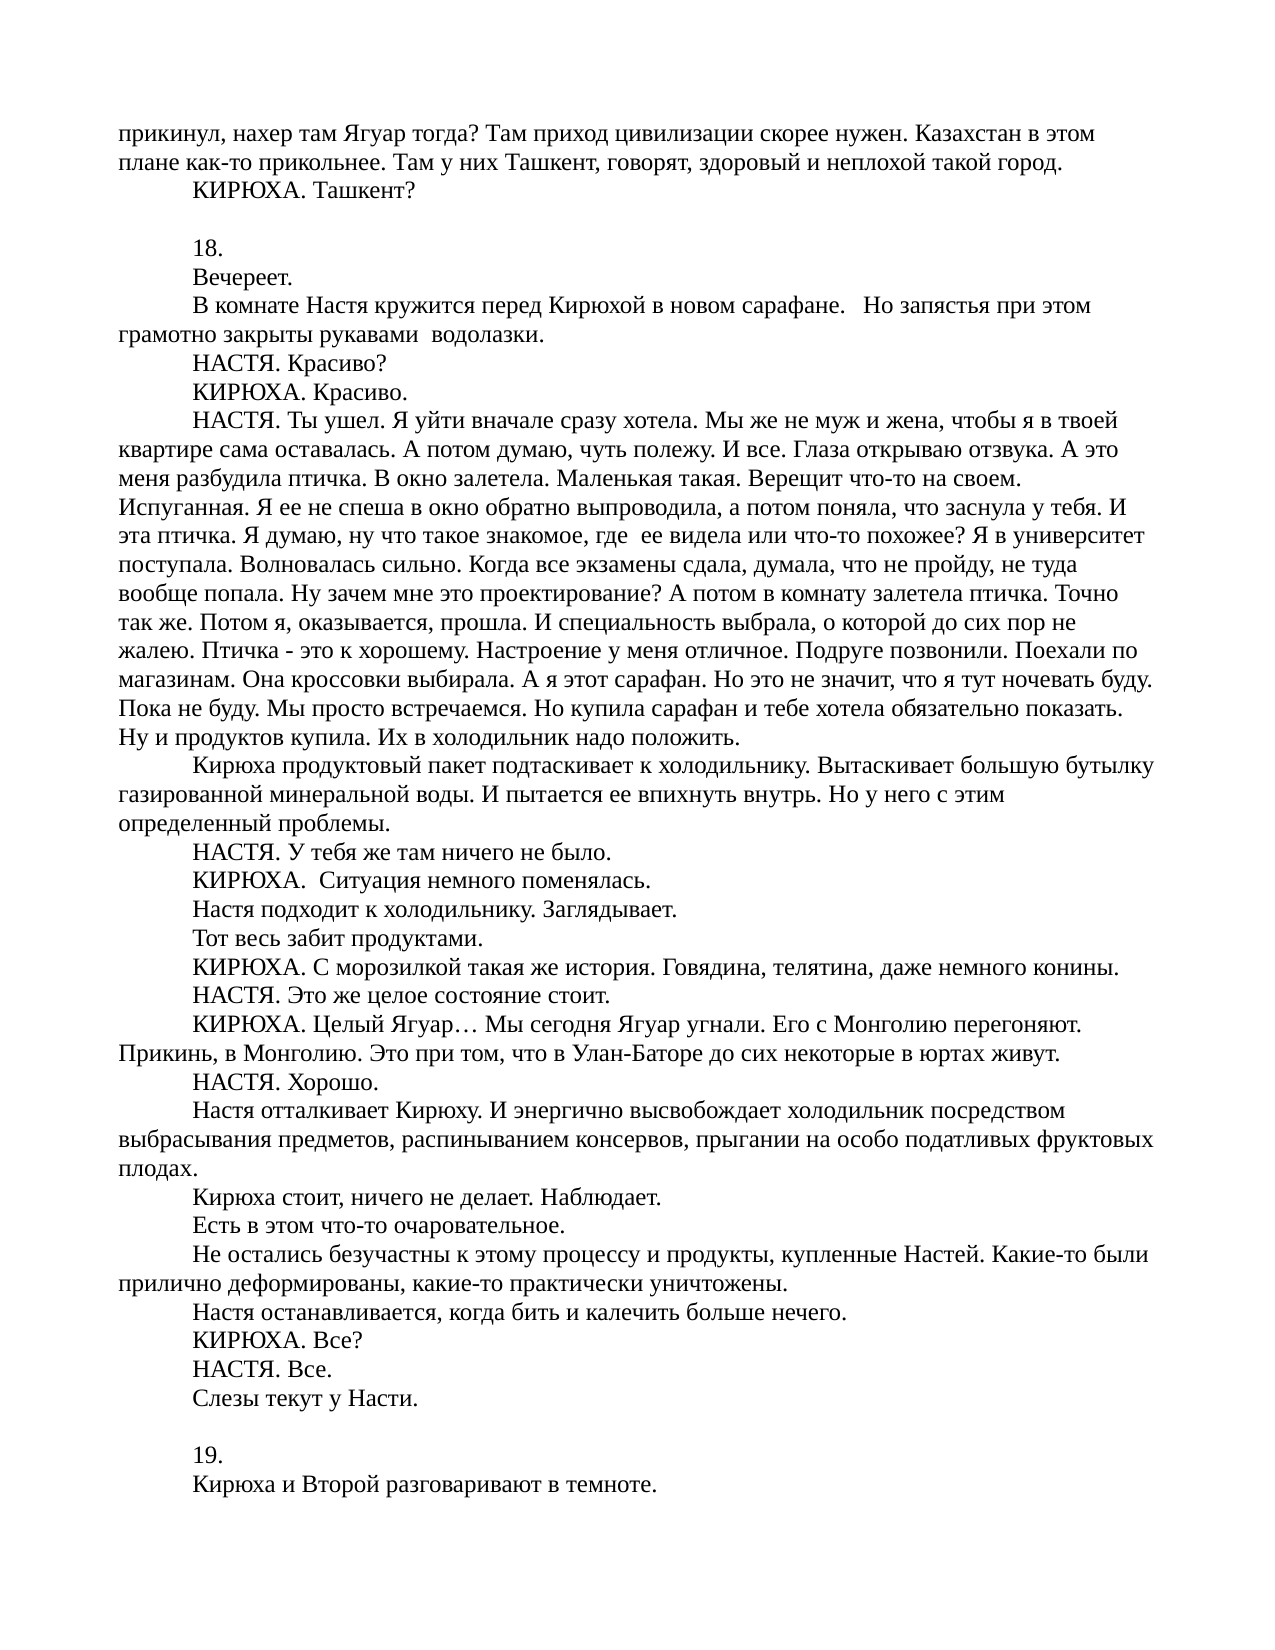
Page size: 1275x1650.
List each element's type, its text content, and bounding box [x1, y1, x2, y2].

text НАСТЯ. Все. [118, 1354, 1157, 1383]
text НАСТЯ. Красиво? [118, 348, 1157, 377]
text Настя подходит к холодильнику. Заглядывает. [118, 894, 1157, 923]
text Настя отталкивает Кирюху. И энергично высвобождает холодильник посредством выбрасывания предметов, распиныванием консервов, прыгании на особо податливых фруктовых плодах. [118, 1096, 1157, 1182]
text Вечереет. [118, 262, 1157, 291]
text НАСТЯ. Это же целое состояние стоит. [118, 981, 1157, 1009]
text 19. [118, 1441, 1157, 1469]
text НАСТЯ. Хорошо. [118, 1067, 1157, 1096]
text Кирюха и Второй разговаривают в темноте. [118, 1469, 1157, 1498]
text Тот весь забит продуктами. [118, 923, 1157, 952]
text КИРЮХА. С морозилкой такая же история. Говядина, телятина, даже немного конины. [118, 952, 1157, 981]
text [118, 118, 1157, 176]
text 18. [118, 233, 1157, 262]
text Не остались безучастны к этому процессу и продукты, купленные Настей. Какие-то были прилично деформированы, какие-то практически уничтожены. [118, 1239, 1157, 1297]
text КИРЮХА. Целый Ягуар… Мы сегодня Ягуар угнали. Его с Монголию перегоняют. Прикинь, в Монголию. Это при том, что в Улан-Баторе до сих некоторые в юртах живут. [118, 1009, 1157, 1067]
text КИРЮХА. Ситуация немного поменялась. [118, 866, 1157, 894]
text Есть в этом что-то очаровательное. [118, 1211, 1157, 1239]
text НАСТЯ. Ты ушел. Я уйти вначале сразу хотела. Мы же не муж и жена, чтобы я в твоей квартире сама оставалась. А потом думаю, чуть полежу. И все. Глаза открываю отзвука. А это меня разбудила птичка. В окно залетела. Маленькая такая. Верещит что-то на своем. Испуганная. Я ее не спеша в окно обратно выпроводила, а потом поняла, что заснула у тебя. И эта птичка. Я думаю, ну что такое знакомое, где ее видела или что-то похожее? Я в университет поступала. Волновалась сильно. Когда все экзамены сдала, думала, что не пройду, не туда вообще попала. Ну зачем мне это проектирование? А потом в комнату залетела птичка. Точно так же. Потом я, оказывается, прошла. И специальность выбрала, о которой до сих пор не жалею. Птичка - это к хорошему. Настроение у меня отличное. Подруге позвонили. Поехали по магазинам. Она кроссовки выбирала. А я этот сарафан. Но это не значит, что я тут ночевать буду. Пока не буду. Мы просто встречаемся. Но купила сарафан и тебе хотела обязательно показать. Ну и продуктов купила. Их в холодильник надо положить. [118, 406, 1157, 751]
text КИРЮХА. Красиво. [118, 377, 1157, 406]
text КИРЮХА. Ташкент? [118, 176, 1157, 204]
text КИРЮХА. Все? [118, 1326, 1157, 1354]
text Слезы текут у Насти. [118, 1383, 1157, 1412]
text Настя останавливается, когда бить и калечить больше нечего. [118, 1297, 1157, 1326]
text Кирюха стоит, ничего не делает. Наблюдает. [118, 1182, 1157, 1211]
text НАСТЯ. У тебя же там ничего не было. [118, 837, 1157, 866]
text В комнате Настя кружится перед Кирюхой в новом сарафане. Но запястья при этом грамотно закрыты рукавами водолазки. [118, 291, 1157, 348]
text Кирюха продуктовый пакет подтаскивает к холодильнику. Вытаскивает большую бутылку газированной минеральной воды. И пытается ее впихнуть внутрь. Но у него с этим определенный проблемы. [118, 751, 1157, 837]
